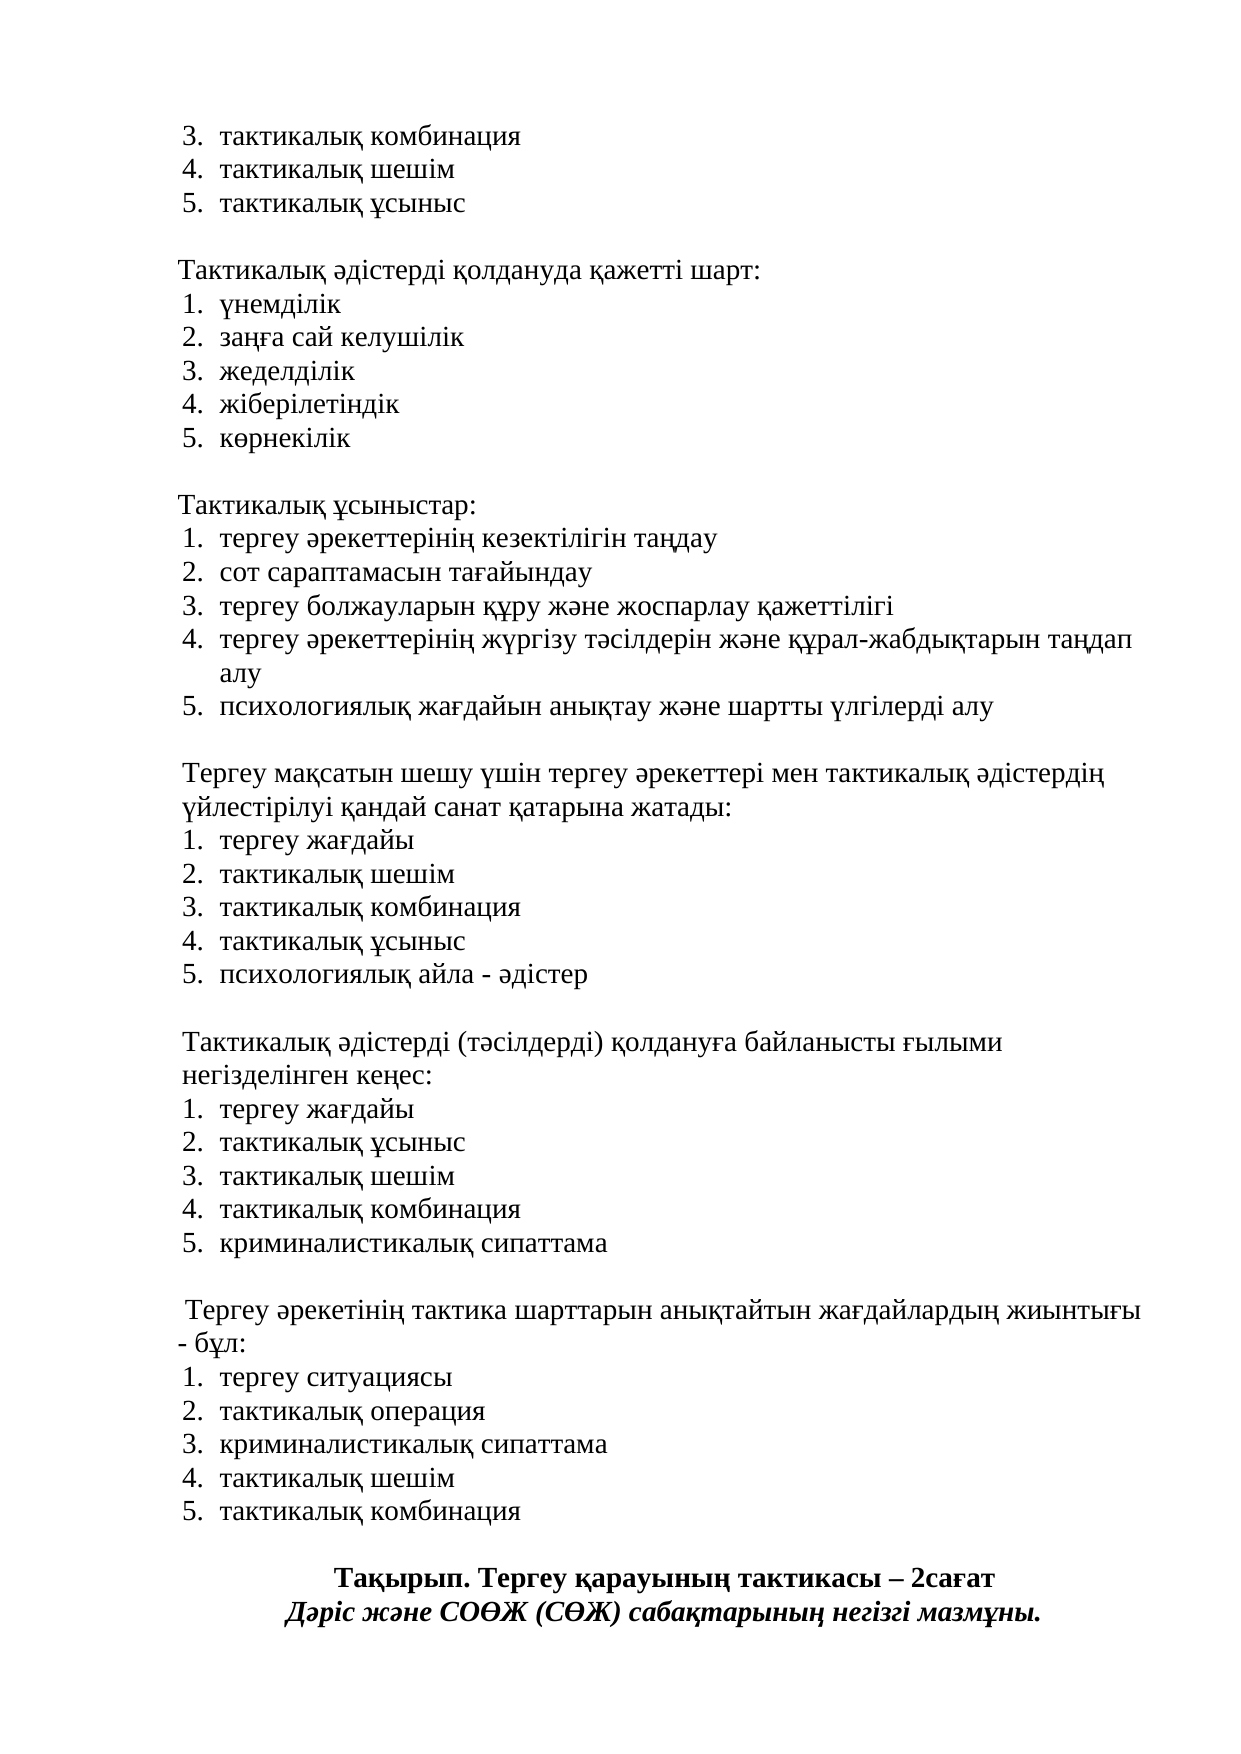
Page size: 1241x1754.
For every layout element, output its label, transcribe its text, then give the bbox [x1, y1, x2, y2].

list тактикалық шешім [182, 1158, 1152, 1191]
text Тактикалық ұсыныстар: [177, 487, 1152, 521]
list тактикалық операция [182, 1393, 1152, 1426]
text Тактикалық әдістерді (тәсілдерді) қолдануға байланысты ғылыми негізделінген кеңес: [182, 1024, 1152, 1091]
list тергеу әрекеттерінің кезектілігін таңдау [182, 521, 1152, 554]
list тактикалық шешім [182, 856, 1152, 889]
list тактикалық ұсыныс [182, 923, 1152, 957]
list көрнекілік [182, 420, 1152, 453]
list криминалистикалық сипаттама [182, 1426, 1152, 1460]
list жеделділік [182, 353, 1152, 386]
list тактикалық комбинация [182, 889, 1152, 923]
list криминалистикалық сипаттама [182, 1225, 1152, 1258]
text Дәріс және СОӨЖ (СӨЖ) сабақтарының негізгі мазмұны. [177, 1594, 1152, 1627]
text Тактикалық әдістерді қолдануда қажетті шарт: [177, 252, 1152, 286]
text Тергеу әрекетінің тактика шарттарын анықтайтын жағдайлардың жиынтығы - бұл: [177, 1292, 1152, 1359]
list сот сараптамасын тағайындау [182, 554, 1152, 588]
list тактикалық ұсыныс [182, 185, 1152, 219]
list психологиялық жағдайын анықтау және шартты үлгілерді алу [182, 688, 1152, 722]
list тактикалық шешім [182, 1460, 1152, 1493]
list заңға сай келушілік [182, 319, 1152, 353]
list тактикалық ұсыныс [182, 1124, 1152, 1158]
list тергеу ситуациясы [182, 1359, 1152, 1393]
text Тергеу мақсатын шешу үшін тергеу әрекеттері мен тактикалық әдістердің үйлестірілуі қандай санат қатарына жатады: [182, 755, 1152, 822]
list психологиялық айла - әдістер [182, 957, 1152, 990]
list жіберілетіндік [182, 386, 1152, 420]
list тергеу жағдайы [182, 822, 1152, 856]
list үнемділік [182, 286, 1152, 319]
list тактикалық шешім [182, 152, 1152, 185]
list тактикалық комбинация [182, 1191, 1152, 1225]
list тактикалық комбинация [182, 118, 1152, 152]
list тактикалық комбинация [182, 1493, 1152, 1527]
list тергеу әрекеттерінің жүргізу тәсілдерін және құрал-жабдықтарын таңдап алу [182, 621, 1152, 688]
list тергеу жағдайы [182, 1091, 1152, 1124]
text Тақырып. Тергеу қарауының тактикасы – 2сағат [177, 1560, 1152, 1594]
list тергеу болжауларын құру және жоспарлау қажеттілігі [182, 588, 1152, 621]
